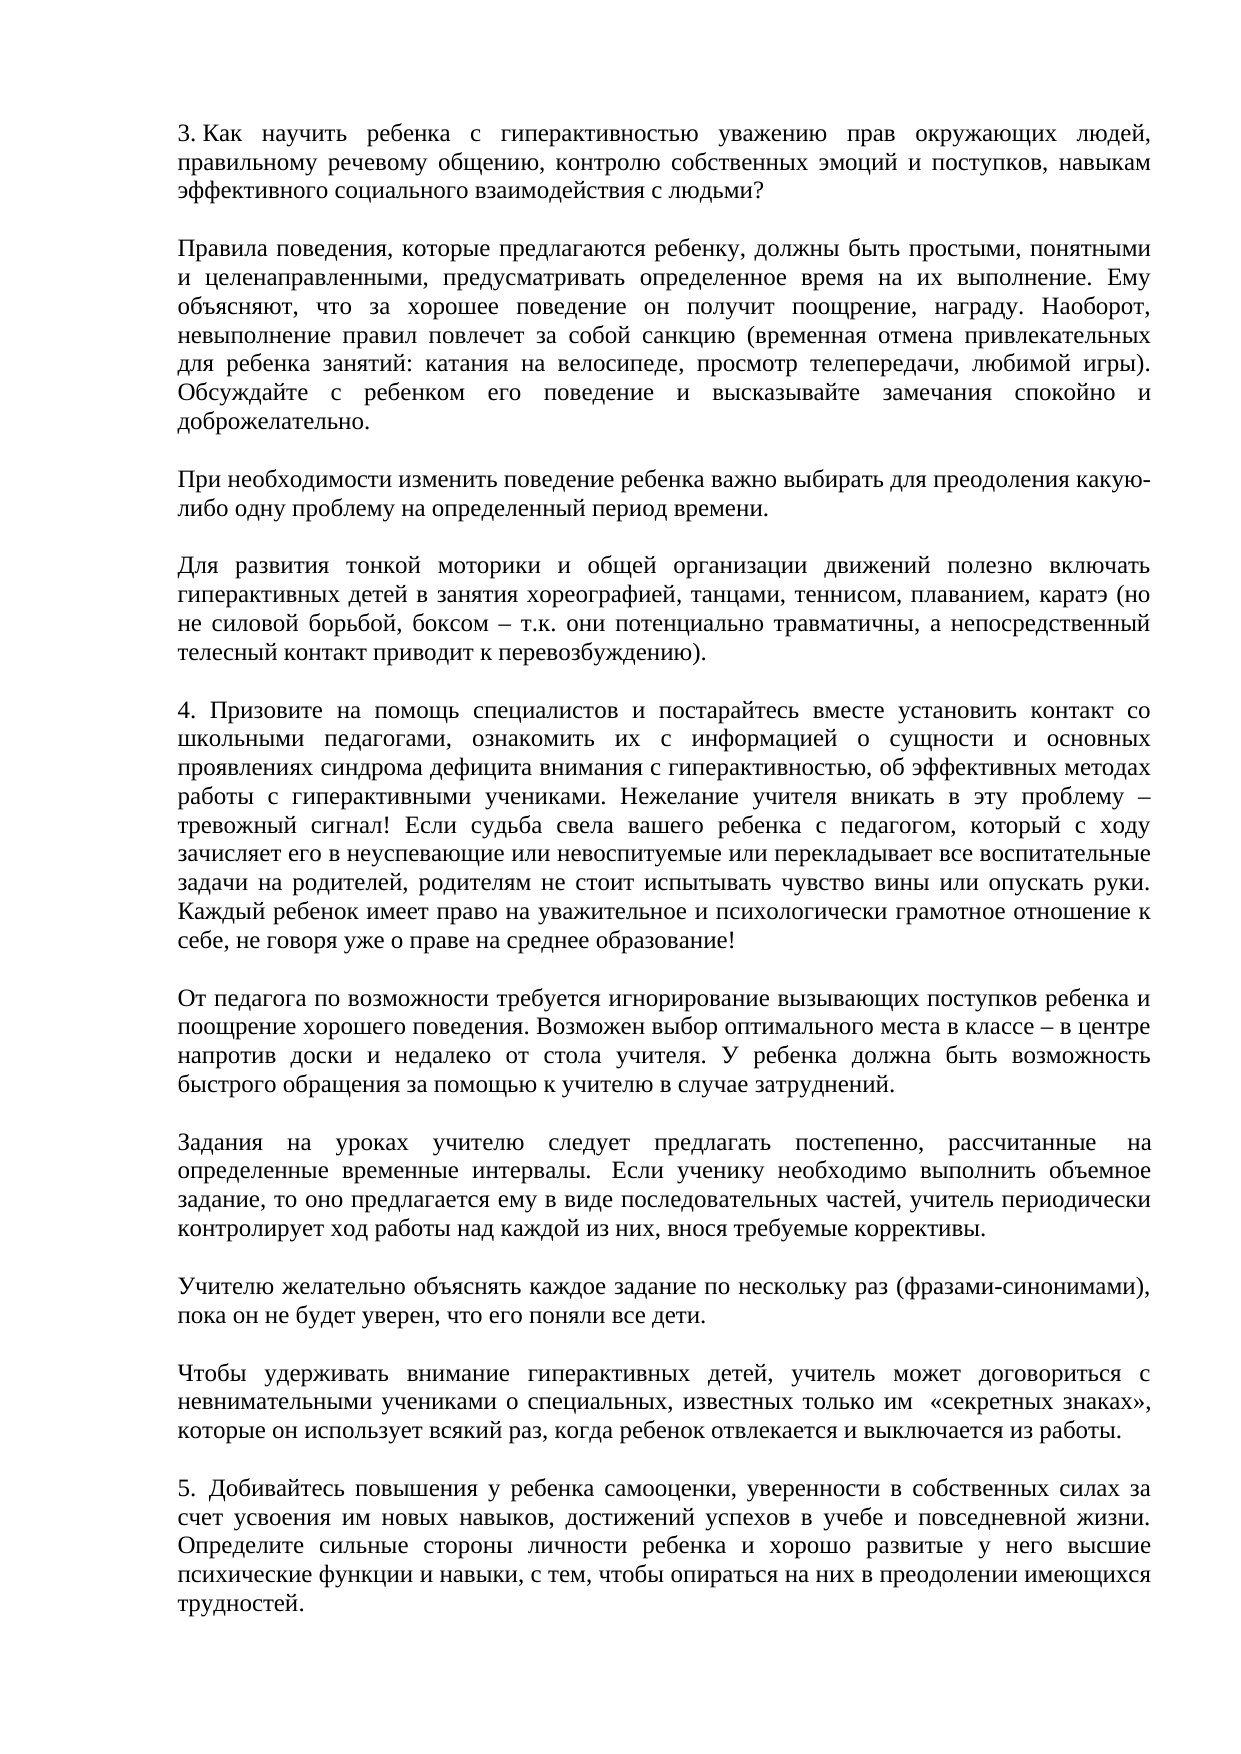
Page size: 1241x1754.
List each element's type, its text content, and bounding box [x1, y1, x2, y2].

text Учителю желательно объяснять каждое задание по нескольку раз (фразами-синонимами), пока он не будет уверен, что его поняли все дети. [177, 1271, 1152, 1328]
text 3. Как научить ребенка с гиперактивностью уважению прав окружающих людей, правильному речевому общению, контролю собственных эмоций и поступков, навыкам эффективного социального взаимодействия с людьми? [177, 118, 1152, 204]
text Чтобы удерживать внимание гиперактивных детей, учитель может договориться с невнимательными учениками о специальных, известных только им «секретных знаках», которые он использует всякий раз, когда ребенок отвлекается и выключается из работы. [177, 1358, 1152, 1444]
text При необходимости изменить поведение ребенка важно выбирать для преодоления какую-либо одну проблему на определенный период времени. [177, 464, 1152, 521]
text От педагога по возможности требуется игнорирование вызывающих поступков ребенка и поощрение хорошего поведения. Возможен выбор оптимального места в классе – в центре напротив доски и недалеко от стола учителя. У ребенка должна быть возможность быстрого обращения за помощью к учителю в случае затруднений. [177, 983, 1152, 1098]
text Правила поведения, которые предлагаются ребенку, должны быть простыми, понятными и целенаправленными, предусматривать определенное время на их выполнение. Ему объясняют, что за хорошее поведение он получит поощрение, награду. Наоборот, невыполнение правил повлечет за собой санкцию (временная отмена привлекательных для ребенка занятий: катания на велосипеде, просмотр телепередачи, любимой игры). Обсуждайте с ребенком его поведение и высказывайте замечания спокойно и доброжелательно. [177, 233, 1152, 435]
text Задания на уроках учителю следует предлагать постепенно, рассчитанные на определенные временные интервалы. Если ученику необходимо выполнить объемное задание, то оно предлагается ему в виде последовательных частей, учитель периодически контролирует ход работы над каждой из них, внося требуемые коррективы. [177, 1127, 1152, 1242]
text 4. Призовите на помощь специалистов и постарайтесь вместе установить контакт со школьными педагогами, ознакомить их с информацией о сущности и основных проявлениях синдрома дефицита внимания с гиперактивностью, об эффективных методах работы с гиперактивными учениками. Нежелание учителя вникать в эту проблему – тревожный сигнал! Если судьба свела вашего ребенка с педагогом, который с ходу зачисляет его в неуспевающие или невоспитуемые или перекладывает все воспитательные задачи на родителей, родителям не стоит испытывать чувство вины или опускать руки. Каждый ребенок имеет право на уважительное и психологически грамотное отношение к себе, не говоря уже о праве на среднее образование! [177, 695, 1152, 953]
text Для развития тонкой моторики и общей организации движений полезно включать гиперактивных детей в занятия хореографией, танцами, теннисом, плаванием, каратэ (но не силовой борьбой, боксом – т.к. они потенциально травматичны, а непосредственный телесный контакт приводит к перевозбуждению). [177, 551, 1152, 666]
text 5. Добивайтесь повышения у ребенка самооценки, уверенности в собственных силах за счет усвоения им новых навыков, достижений успехов в учебе и повседневной жизни. Определите сильные стороны личности ребенка и хорошо развитые у него высшие психические функции и навыки, с тем, чтобы опираться на них в преодолении имеющихся трудностей. [177, 1473, 1152, 1617]
